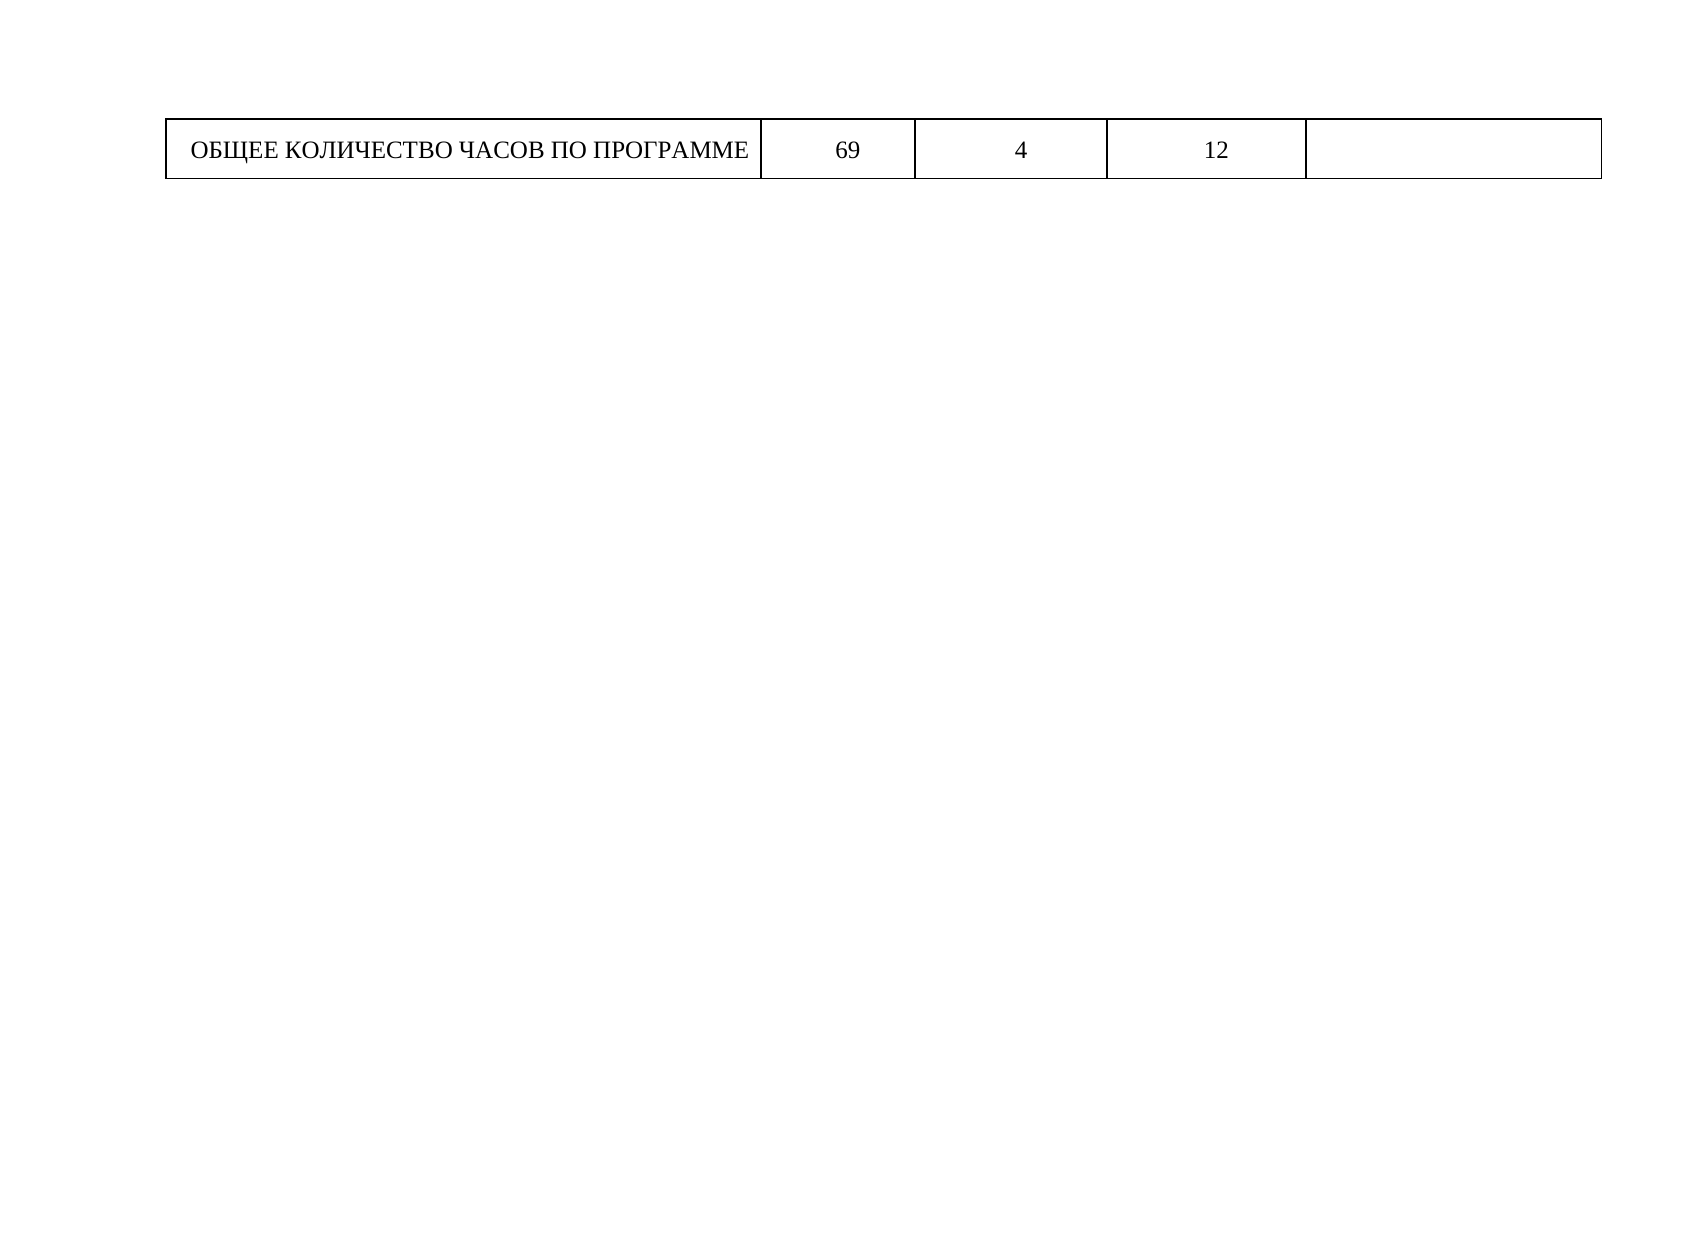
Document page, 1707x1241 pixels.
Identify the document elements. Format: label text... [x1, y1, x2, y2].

table_cell 12 [1108, 120, 1305, 178]
table_cell [1307, 120, 1601, 178]
table_cell ОБЩЕЕ КОЛИЧЕСТВО ЧАСОВ ПО ПРОГРАММЕ [167, 120, 760, 178]
table_cell 69 [762, 120, 914, 178]
table_cell 4 [916, 120, 1106, 178]
